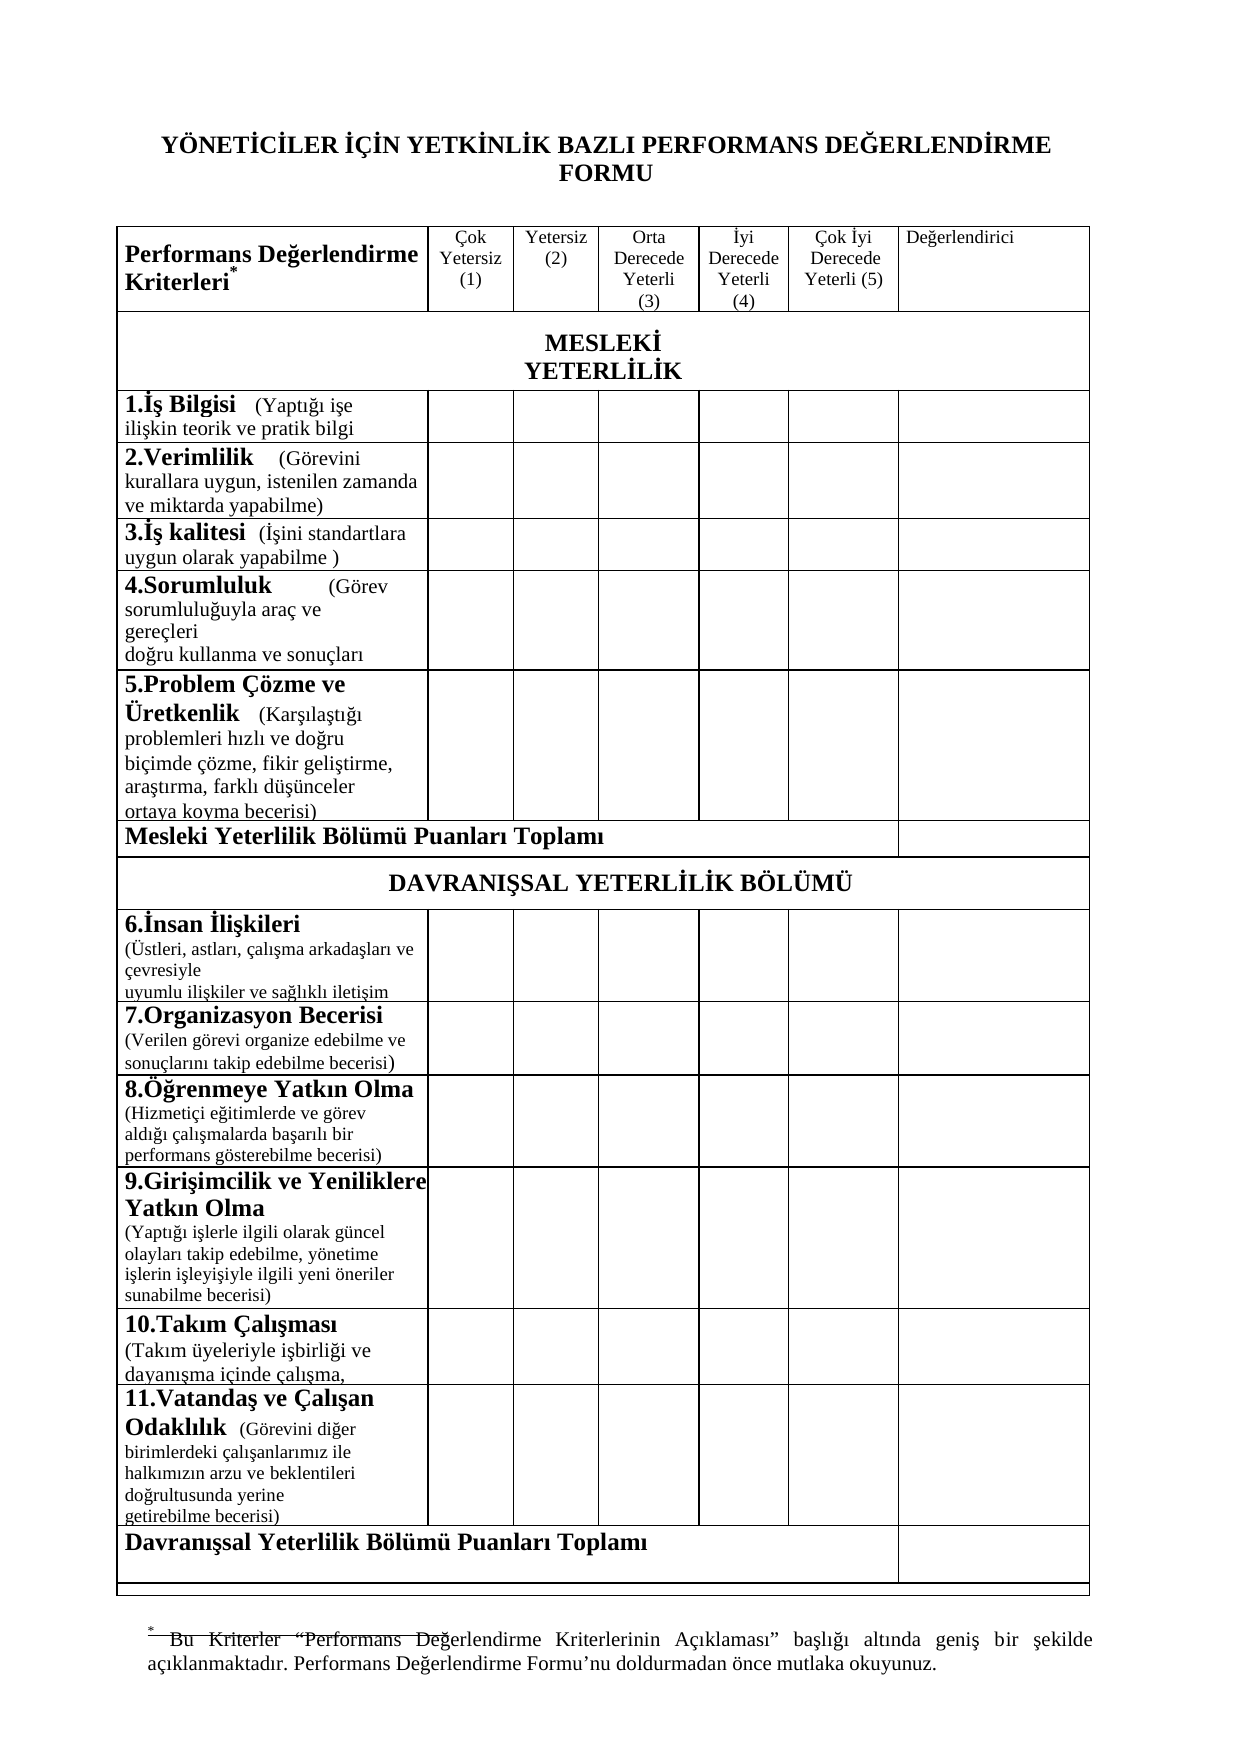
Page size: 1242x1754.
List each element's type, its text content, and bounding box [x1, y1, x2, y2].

table_header Yetersiz (2) [514, 227, 598, 311]
table_cell [899, 910, 1089, 1001]
table_cell [899, 1385, 1089, 1525]
table_cell [899, 391, 1089, 442]
table_cell 10.Takım Çalışması (Takım üyeleriyle işbirliği ve dayanışma içinde çalışma, bilgiyi paylaşma) [118, 1309, 427, 1384]
table_cell [700, 571, 788, 669]
table_header Orta Derecede Yeterli (3) [599, 227, 698, 311]
table_cell Mesleki Yeterlilik Bölümü Puanları Toplamı [118, 821, 898, 856]
table_cell [429, 671, 513, 820]
table_cell 3.İş kalitesi (İşini standartlara uygun olarak yapabilme ) [118, 519, 427, 570]
table_cell [789, 1002, 898, 1074]
table_cell 4.Sorumluluk (Görev sorumluluğuyla araç ve gereçleri doğru kullanma ve sonuçları üstlenme) [118, 571, 427, 669]
table_cell [429, 519, 513, 570]
table_cell [899, 821, 1089, 856]
table_cell 1.İş Bilgisi (Yaptığı işe ilişkin teorik ve pratik bilgi düzeyi) [118, 391, 427, 442]
table_cell [514, 1002, 598, 1074]
text YÖNETİCİLER İÇİN YETKİNLİK BAZLI PERFORMANS DEĞERLENDİRME [156, 130, 1056, 159]
table_cell [118, 1584, 1089, 1595]
table_cell [899, 519, 1089, 570]
table_cell [514, 1168, 598, 1308]
table_cell [429, 1076, 513, 1166]
table_cell [514, 910, 598, 1001]
table_cell [599, 671, 698, 820]
table_cell [700, 1168, 788, 1308]
table_cell [599, 391, 698, 442]
table_cell 11.Vatandaş ve Çalışan Odaklılık (Görevini diğer birimlerdeki çalışanlarımız ile halkımızın arzu ve beklentileri doğrultusunda yerine getirebilme becerisi) [118, 1385, 427, 1525]
table_cell [599, 443, 698, 518]
table_cell [429, 1385, 513, 1525]
table_header Performans Değerlendirme Kriterleri* [118, 227, 427, 311]
table_cell [599, 571, 698, 669]
table_cell [700, 910, 788, 1001]
table_cell [789, 571, 898, 669]
table_cell [789, 391, 898, 442]
table_cell [599, 1076, 698, 1166]
table_cell 7.Organizasyon Becerisi (Verilen görevi organize edebilme ve sonuçlarını takip edebilme becerisi) [118, 1002, 427, 1074]
table_cell [599, 519, 698, 570]
table_cell [429, 1002, 513, 1074]
table_cell [700, 443, 788, 518]
table_cell [700, 1076, 788, 1166]
table_cell [899, 1076, 1089, 1166]
table_cell [789, 910, 898, 1001]
table_cell [599, 1385, 698, 1525]
table_cell [429, 571, 513, 669]
table_cell [514, 519, 598, 570]
table_header İyi Derecede Yeterli (4) [700, 227, 788, 311]
table_cell [899, 1526, 1089, 1582]
table_cell [429, 1168, 513, 1308]
table_cell [789, 519, 898, 570]
table_cell [789, 1385, 898, 1525]
table_cell DAVRANIŞSAL YETERLİLİK BÖLÜMÜ [118, 858, 1089, 909]
table_cell [429, 391, 513, 442]
table_cell [700, 519, 788, 570]
table_cell [789, 443, 898, 518]
table_cell Davranışsal Yeterlilik Bölümü Puanları Toplamı [118, 1526, 898, 1582]
table_cell [700, 1385, 788, 1525]
table_cell [514, 1309, 598, 1384]
table_cell [899, 443, 1089, 518]
table_cell 9.Girişimcilik ve Yeniliklere Yatkın Olma (Yaptığı işlerle ilgili olarak güncel olayları takip edebilme, yönetime işlerin işleyişiyle ilgili yeni öneriler sunabilme becerisi) [118, 1168, 427, 1308]
table_header Çok Yetersiz (1) [429, 227, 513, 311]
table_cell [429, 443, 513, 518]
table_cell [899, 1002, 1089, 1074]
table_cell [514, 571, 598, 669]
table_cell 2.Verimlilik (Görevini kurallara uygun, istenilen zamanda ve miktarda yapabilme) [118, 443, 427, 518]
table_cell [599, 910, 698, 1001]
table_cell [700, 671, 788, 820]
table_cell [429, 910, 513, 1001]
table_cell [514, 671, 598, 820]
table_header Çok İyi Derecede Yeterli (5) [789, 227, 898, 311]
table_cell [700, 391, 788, 442]
text * Bu Kriterler “Performans Değerlendirme Kriterlerinin Açıklaması” başlığı altında geniş bir şekilde açıklanmaktadır. Performans Değerlendirme Formu’nu doldurmadan önce mutlaka okuyunuz. [147, 1623, 1098, 1675]
table_cell [599, 1002, 698, 1074]
table_cell [899, 571, 1089, 669]
table_cell [514, 391, 598, 442]
table_cell [789, 671, 898, 820]
text FORMU [554, 159, 658, 186]
table_cell 5.Problem Çözme ve Üretkenlik (Karşılaştığı problemleri hızlı ve doğru biçimde çözme, fikir geliştirme, araştırma, farklı düşünceler ortaya koyma becerisi) [118, 671, 427, 820]
table_cell [789, 1168, 898, 1308]
table_cell [599, 1168, 698, 1308]
table_cell [429, 1309, 513, 1384]
table_cell [599, 1309, 698, 1384]
table_cell MESLEKİ YETERLİLİK [118, 312, 1089, 389]
table_header Değerlendirici [899, 227, 1089, 311]
table_cell [899, 1168, 1089, 1308]
table_cell [700, 1002, 788, 1074]
table_cell 6.İnsan İlişkileri (Üstleri, astları, çalışma arkadaşları ve çevresiyle uyumlu ilişkiler ve sağlıklı iletişim kurma) [118, 910, 427, 1001]
table_cell [514, 443, 598, 518]
table_cell 8.Öğrenmeye Yatkın Olma (Hizmetiçi eğitimlerde ve görev aldığı çalışmalarda başarılı bir performans gösterebilme becerisi) [118, 1076, 427, 1166]
table_cell [514, 1076, 598, 1166]
table_cell [514, 1385, 598, 1525]
table_cell [700, 1309, 788, 1384]
table_cell [789, 1309, 898, 1384]
table_cell [899, 1309, 1089, 1384]
table_cell [789, 1076, 898, 1166]
table_cell [899, 671, 1089, 820]
